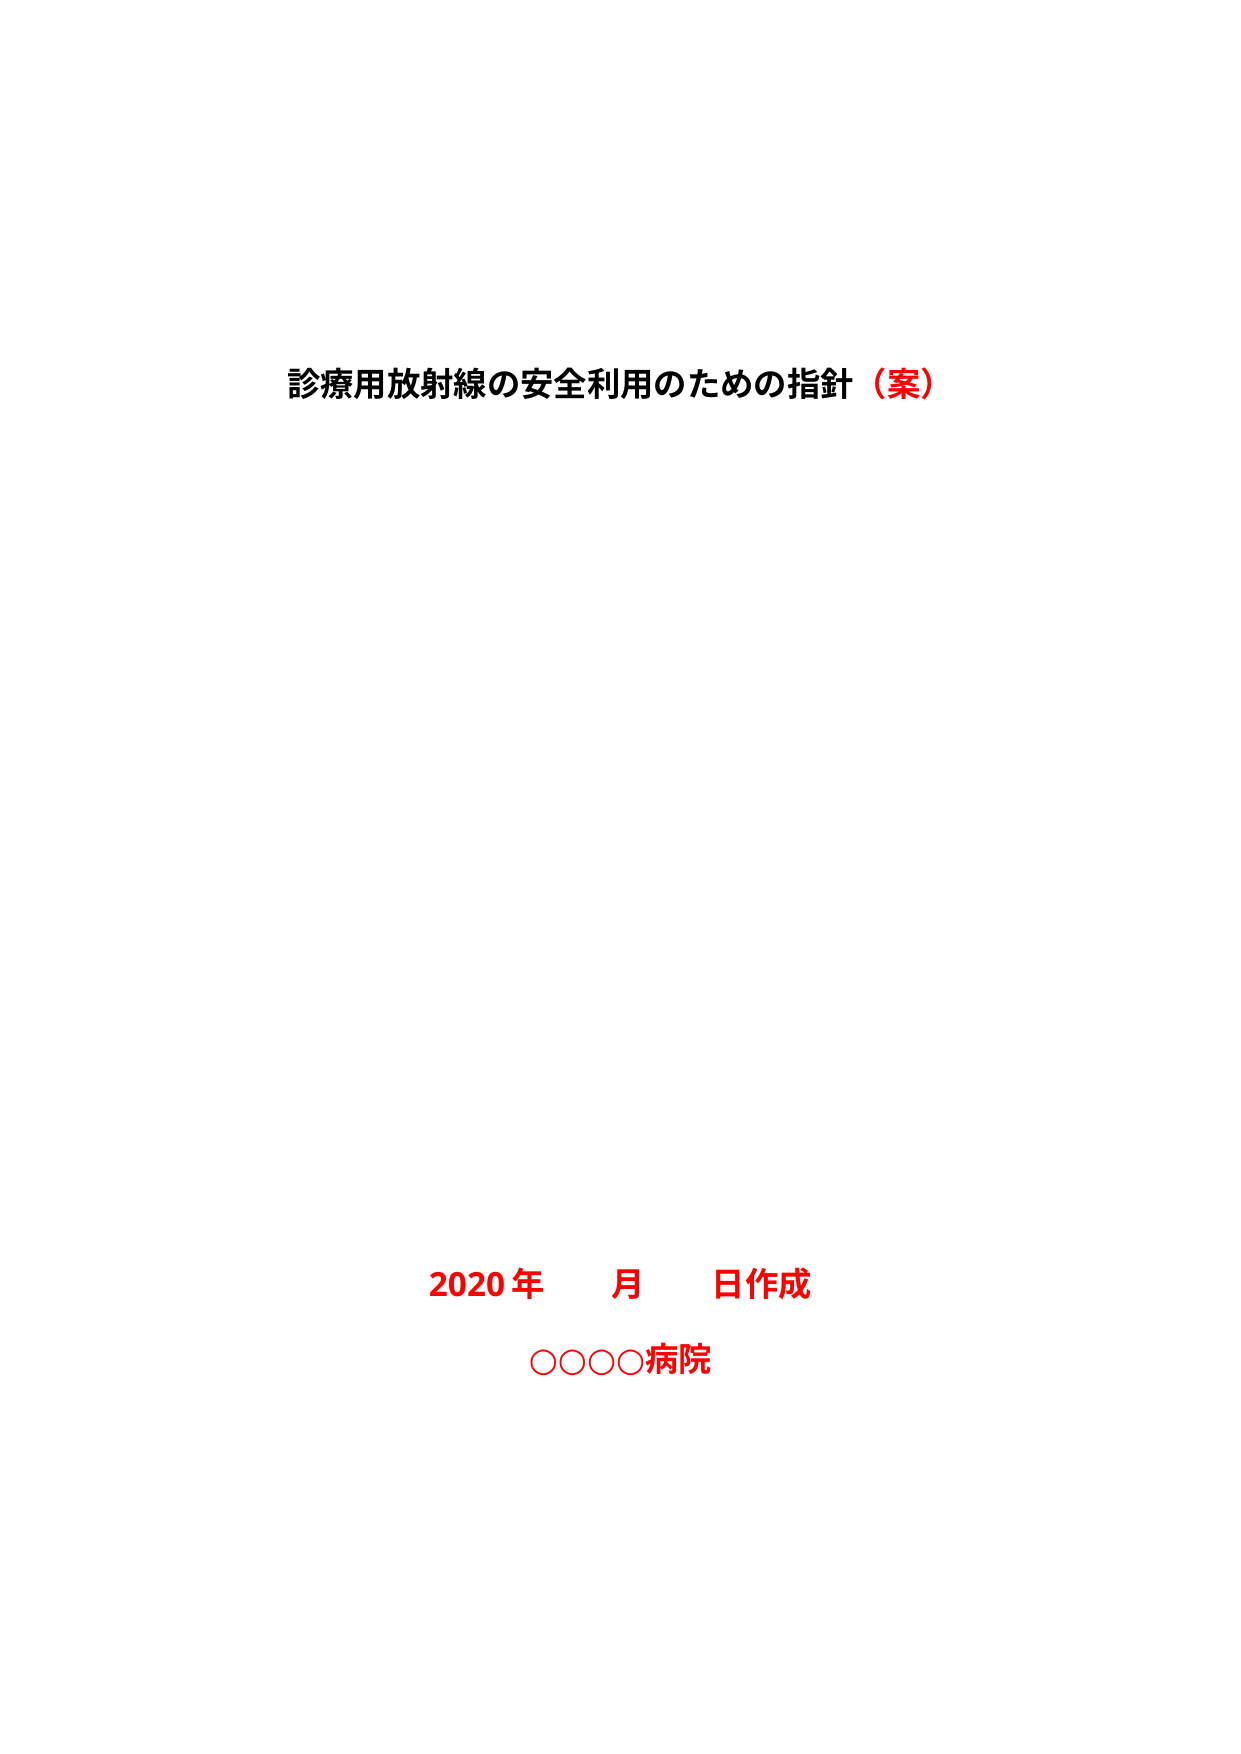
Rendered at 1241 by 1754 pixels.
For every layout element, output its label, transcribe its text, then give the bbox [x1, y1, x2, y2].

text 2020年 月 日作成 [148, 1244, 1092, 1319]
text 診療用放射線の安全利用のための指針（案） [148, 344, 1092, 419]
text ○○○○病院 [148, 1319, 1092, 1394]
